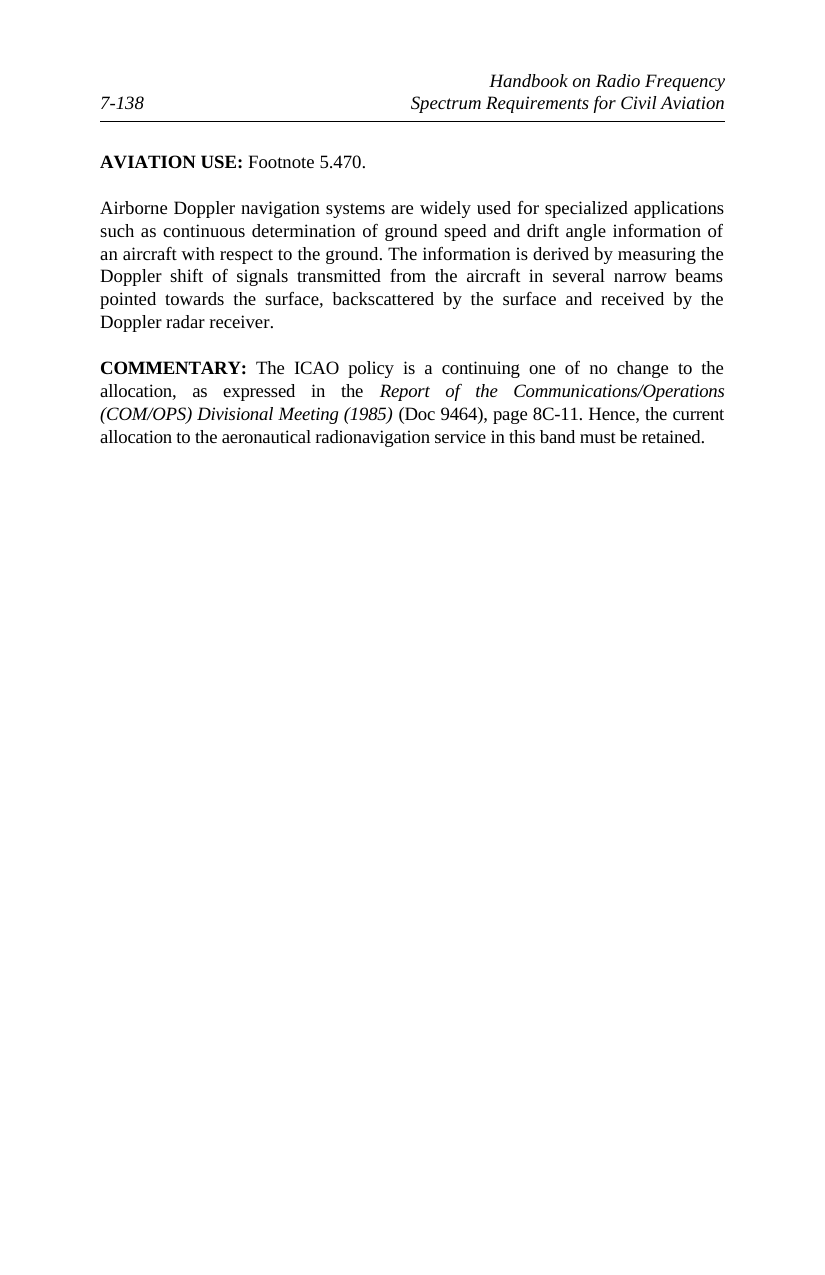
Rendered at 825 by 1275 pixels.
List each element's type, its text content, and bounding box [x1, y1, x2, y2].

text COMMENTARY: The ICAO policy is a continuing one of no change to the allocation, as expressed in the Report of the Communications/Operations (COM/OPS) Divisional Meeting (1985) (Doc 9464), page 8C-11. Hence, the current allocation to the aeronautical radionavigation service in this band must be retained. [100, 356, 725, 448]
text AVIATION USE: Footnote 5.470. [100, 150, 725, 173]
text Airborne Doppler navigation systems are widely used for specialized applications such as continuous determination of ground speed and drift angle information of an aircraft with respect to the ground. The information is derived by measuring the Doppler shift of signals transmitted from the aircraft in several narrow beams pointed towards the surface, backscattered by the surface and received by the Doppler radar receiver. [100, 196, 725, 333]
